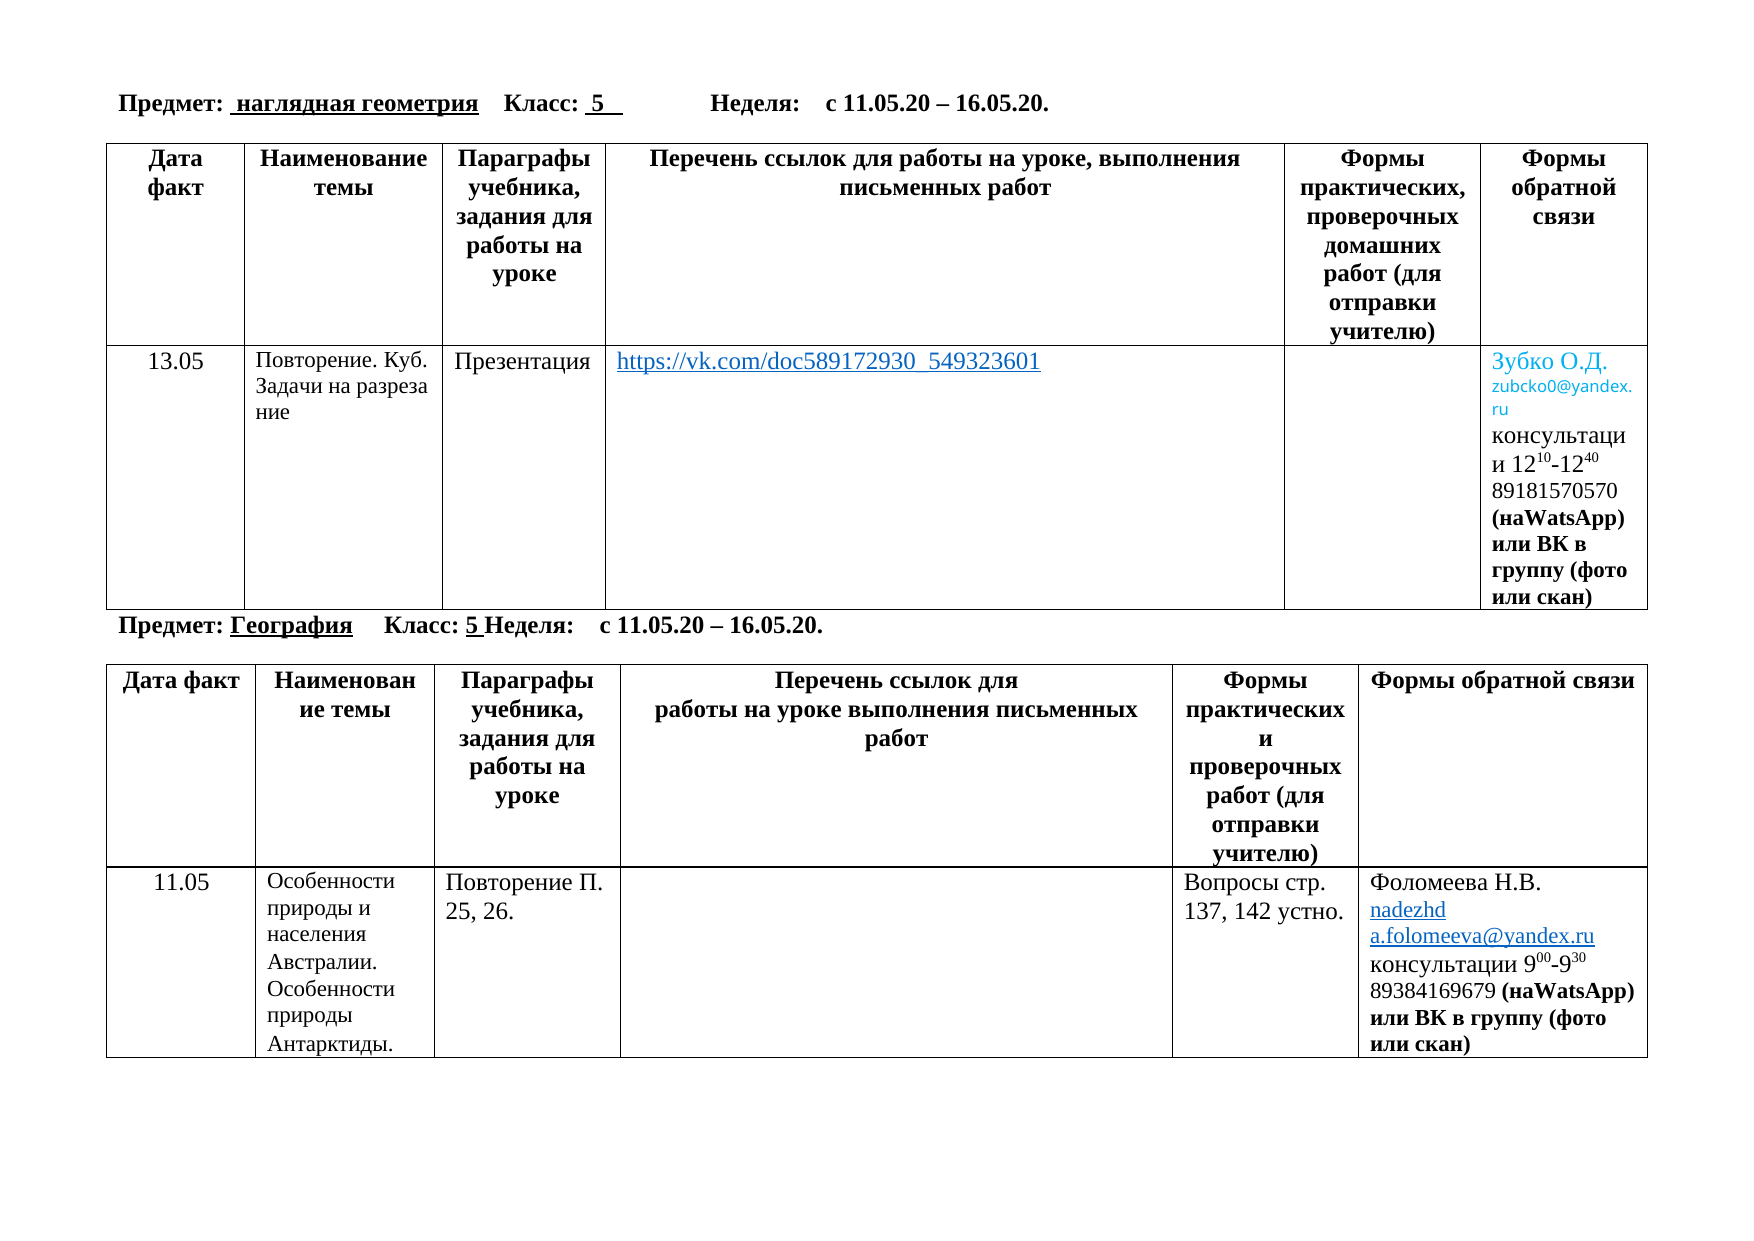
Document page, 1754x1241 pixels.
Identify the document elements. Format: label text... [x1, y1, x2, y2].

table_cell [435, 868, 620, 1057]
table_header Формы практических, проверочных домашних работ (для отправки учителю) [1285, 144, 1480, 345]
table_header Формы обратной связи [1359, 665, 1647, 866]
table_header Формы практических и проверочных работ (для отправки учителю) [1173, 665, 1358, 866]
table_cell [1285, 346, 1480, 609]
table_cell [621, 868, 1172, 1057]
table_cell 13.05 [107, 346, 244, 609]
table_cell Зубко О.Д. zubcko0@yandex.ru консультации 1210-1240 89181570570 (наWatsApp) или ВК в группу (фото или скан) [1481, 346, 1647, 609]
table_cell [256, 868, 434, 1057]
table_header Параграфы учебника, задания для работы на уроке [443, 144, 605, 345]
table_header Дата факт [107, 665, 255, 866]
table_cell 11.05 [107, 868, 255, 1057]
text Предмет: География Класс: 5 Неделя: с 11.05.20 – 16.05.20. [118, 610, 1636, 639]
table_header Параграфы учебника, задания для работы на уроке [435, 665, 620, 866]
table_header Дата факт [107, 144, 244, 345]
table_header Перечень ссылок для работы на уроке, выполнения письменных работ [606, 144, 1284, 345]
table_header Формы обратной связи [1481, 144, 1647, 345]
table_cell Повторение. Куб. Задачи на разреза ние [245, 346, 442, 609]
table_header Наименование темы [256, 665, 434, 866]
text Предмет: наглядная геометрия Класс: 5 Неделя: с 11.05.20 – 16.05.20. [118, 88, 1636, 117]
table_cell https://vk.com/doc589172930_549323601 [606, 346, 1284, 609]
table_header Перечень ссылок для работы на уроке выполнения письменных работ [621, 665, 1172, 866]
table_cell Презентация [443, 346, 605, 609]
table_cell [1173, 868, 1358, 1057]
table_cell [1359, 868, 1647, 1057]
table_header Наименование темы [245, 144, 442, 345]
